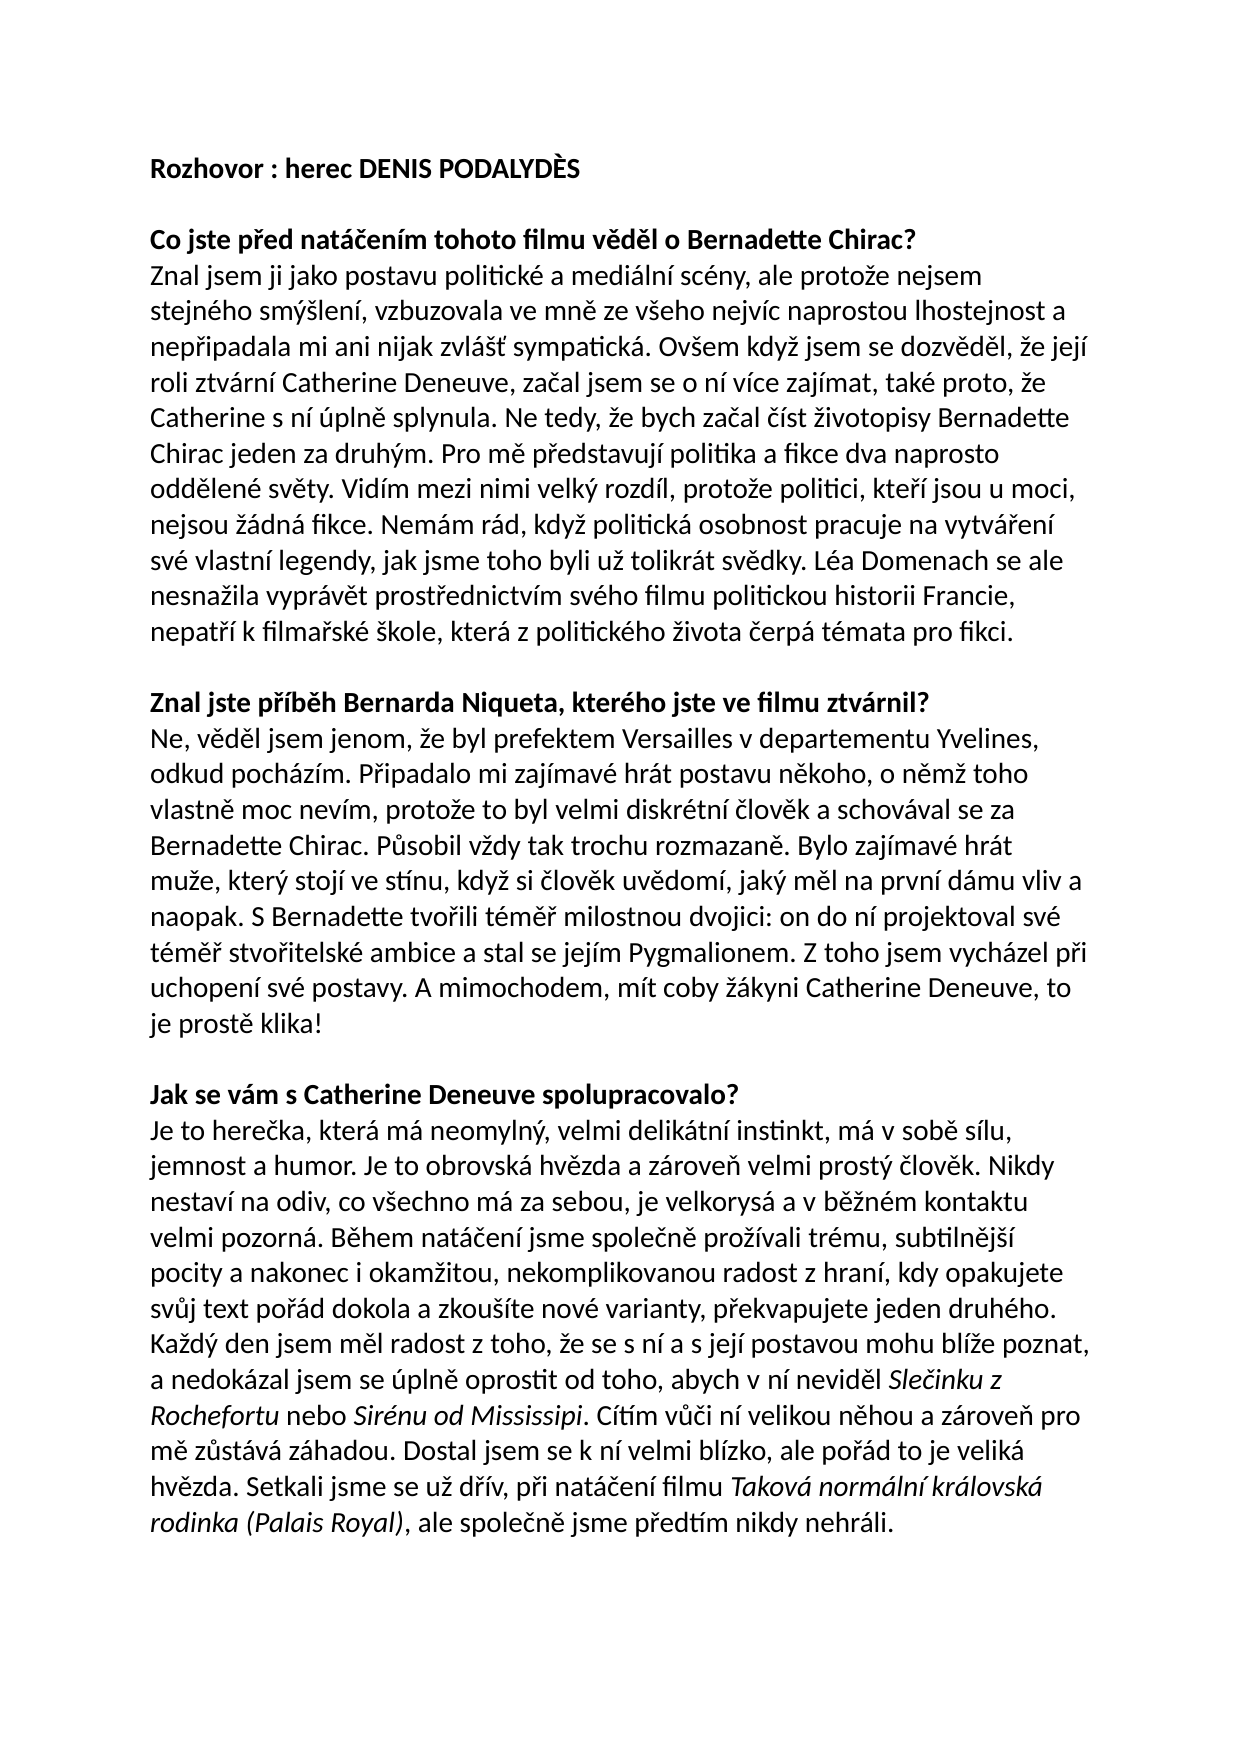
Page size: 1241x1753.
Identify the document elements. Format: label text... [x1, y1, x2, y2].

text Znal jsem ji jako postavu politické a mediální scény, ale protože nejsem stejného smýšlení, vzbuzovala ve mně ze všeho nejvíc naprostou lhostejnost a nepřipadala mi ani nijak zvlášť sympatická. Ovšem když jsem se dozvěděl, že její roli ztvární Catherine Deneuve, začal jsem se o ní více zajímat, také proto, že Catherine s ní úplně splynula. Ne tedy, že bych začal číst životopisy Bernadette Chirac jeden za druhým. Pro mě představují politika a fikce dva naprosto oddělené světy. Vidím mezi nimi velký rozdíl, protože politici, kteří jsou u moci, nejsou žádná fikce. Nemám rád, když politická osobnost pracuje na vytváření své vlastní legendy, jak jsme toho byli už tolikrát svědky. Léa Domenach se ale nesnažila vyprávět prostřednictvím svého filmu politickou historii Francie, nepatří k filmařské škole, která z politického života čerpá témata pro fikci. [150, 257, 1090, 649]
text Je to herečka, která má neomylný, velmi delikátní instinkt, má v sobě sílu, jemnost a humor. Je to obrovská hvězda a zároveň velmi prostý člověk. Nikdy nestaví na odiv, co všechno má za sebou, je velkorysá a v běžném kontaktu velmi pozorná. Během natáčení jsme společně prožívali trému, subtilnější pocity a nakonec i okamžitou, nekomplikovanou radost z hraní, kdy opakujete svůj text pořád dokola a zkoušíte nové varianty, překvapujete jeden druhého. Každý den jsem měl radost z toho, že se s ní a s její postavou mohu blíže poznat, a nedokázal jsem se úplně oprostit od toho, abych v ní neviděl Slečinku z Rochefortu nebo Sirénu od Mississipi. Cítím vůči ní velikou něhou a zároveň pro mě zůstává záhadou. Dostal jsem se k ní velmi blízko, ale pořád to je veliká hvězda. Setkali jsme se už dřív, při natáčení filmu Taková normální královská rodinka (Palais Royal), ale společně jsme předtím nikdy nehráli. [150, 1112, 1090, 1539]
text Ne, věděl jsem jenom, že byl prefektem Versailles v departementu Yvelines, odkud pocházím. Připadalo mi zajímavé hrát postavu někoho, o němž toho vlastně moc nevím, protože to byl velmi diskrétní člověk a schovával se za Bernadette Chirac. Působil vždy tak trochu rozmazaně. Bylo zajímavé hrát muže, který stojí ve stínu, když si člověk uvědomí, jaký měl na první dámu vliv a naopak. S Bernadette tvořili téměř milostnou dvojici: on do ní projektoval své téměř stvořitelské ambice a stal se jejím Pygmalionem. Z toho jsem vycházel při uchopení své postavy. A mimochodem, mít coby žákyni Catherine Deneuve, to je prostě klika! [150, 720, 1090, 1041]
text Rozhovor : herec DENIS PODALYDÈS [150, 150, 1090, 186]
text Jak se vám s Catherine Deneuve spolupracovalo? [150, 1076, 1090, 1112]
text Znal jste příběh Bernarda Niqueta, kterého jste ve filmu ztvárnil? [150, 684, 1090, 720]
text Co jste před natáčením tohoto filmu věděl o Bernadette Chirac? [150, 221, 1090, 257]
